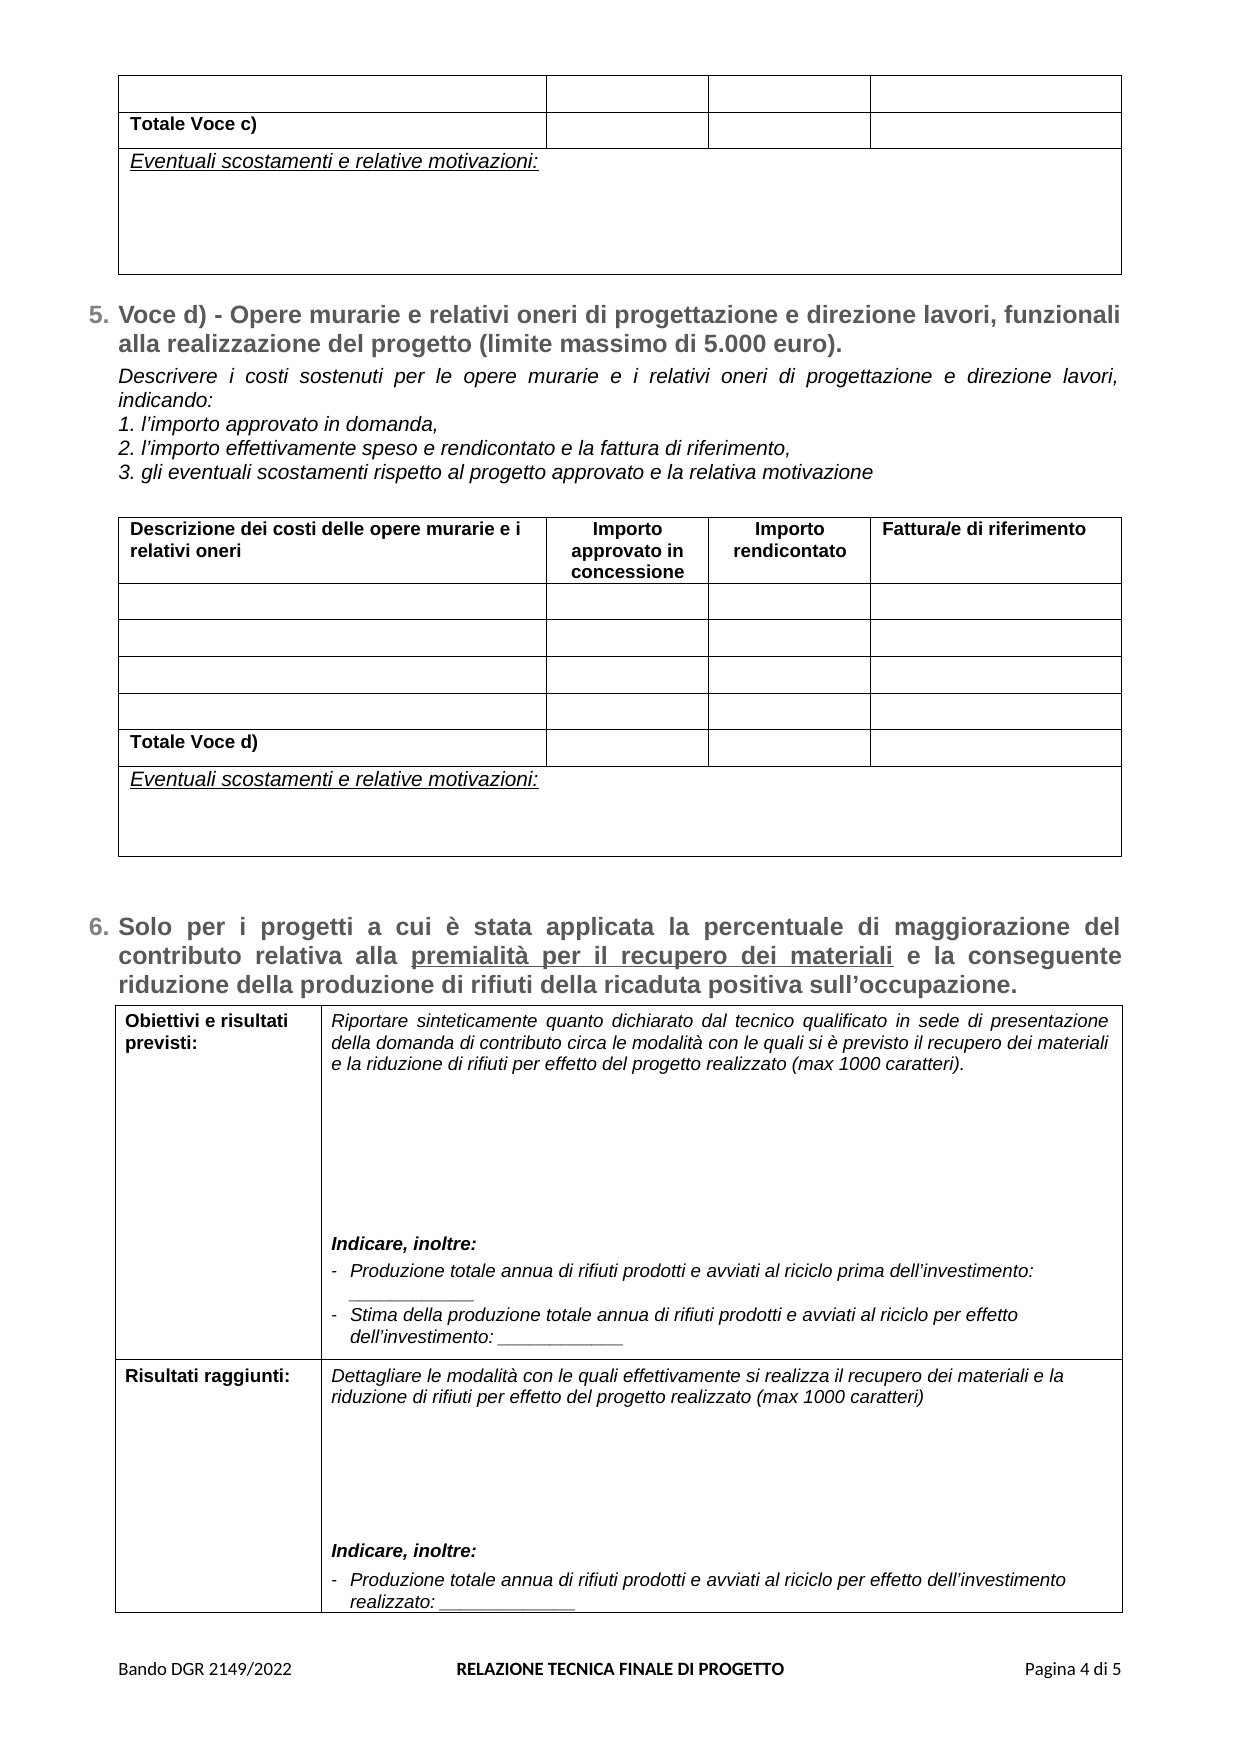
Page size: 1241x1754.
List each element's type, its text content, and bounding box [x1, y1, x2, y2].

table_cell [119, 657, 546, 693]
table_header Descrizione dei costi delle opere murarie e i relativi oneri [119, 518, 546, 583]
table_cell [547, 657, 708, 693]
table_cell [709, 584, 870, 619]
table_cell Totale Voce d) [119, 730, 546, 766]
table_header Fattura/e di riferimento [871, 518, 1121, 583]
table_header Obiettivi e risultati previsti: [116, 1006, 321, 1359]
table_cell Eventuali scostamenti e relative motivazioni: [119, 149, 1121, 274]
text 2. l’importo effettivamente speso e rendicontato e la fattura di riferimento, [118, 436, 1122, 459]
table_cell [119, 694, 546, 729]
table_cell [322, 1360, 1122, 1612]
table_cell [547, 730, 708, 766]
table_cell [547, 76, 708, 112]
table_cell Eventuali scostamenti e relative motivazioni: [119, 767, 1121, 856]
table_cell [709, 620, 870, 656]
subtitle Voce d) - Opere murarie e relativi oneri di progettazione e direzione lavori, funzionali alla realizzazione del progetto (limite massimo di 5.000 euro). [88, 300, 1122, 357]
text Descrivere i costi sostenuti per le opere murarie e i relativi oneri di progettazione e direzione lavori, indicando: [118, 364, 1122, 412]
table_header Importo rendicontato [709, 518, 870, 583]
table_cell [871, 113, 1121, 148]
table_header Riportare sinteticamente quanto dichiarato dal tecnico qualificato in sede di presentazione della domanda di contributo circa le modalità con le quali si è previsto il recupero dei materiali e la riduzione di rifiuti per effetto del progetto realizzato (max 1000 caratteri). Indicare, inoltre: Produzione totale annua di rifiuti prodotti e avviati al riciclo prima dell’investimento: ____________ Stima della produzione totale annua di rifiuti prodotti e avviati al riciclo per effetto dell’investimento: ____________ [322, 1006, 1122, 1359]
table_cell [871, 584, 1121, 619]
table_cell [116, 1360, 321, 1612]
table_cell [547, 694, 708, 729]
table_cell Totale Voce c) [119, 113, 546, 148]
table_cell [709, 76, 870, 112]
table_cell [871, 620, 1121, 656]
table_cell [547, 113, 708, 148]
table_cell [871, 657, 1121, 693]
table_cell [119, 584, 546, 619]
subtitle Solo per i progetti a cui è stata applicata la percentuale di maggiorazione del contributo relativa alla premialità per il recupero dei materiali e la conseguente riduzione della produzione di rifiuti della ricaduta positiva sull’occupazione. [88, 912, 1122, 998]
table_cell [709, 730, 870, 766]
table_cell [871, 730, 1121, 766]
table_cell [871, 694, 1121, 729]
table_header Importo approvato in concessione [547, 518, 708, 583]
table_cell [871, 76, 1121, 112]
table_cell [709, 694, 870, 729]
table_cell [547, 584, 708, 619]
table_cell [119, 620, 546, 656]
table_cell [709, 113, 870, 148]
table_cell [709, 657, 870, 693]
text 3. gli eventuali scostamenti rispetto al progetto approvato e la relativa motivazione [118, 459, 1122, 483]
table_cell [119, 76, 546, 112]
table_cell [547, 620, 708, 656]
text 1. l’importo approvato in domanda, [118, 412, 1122, 436]
